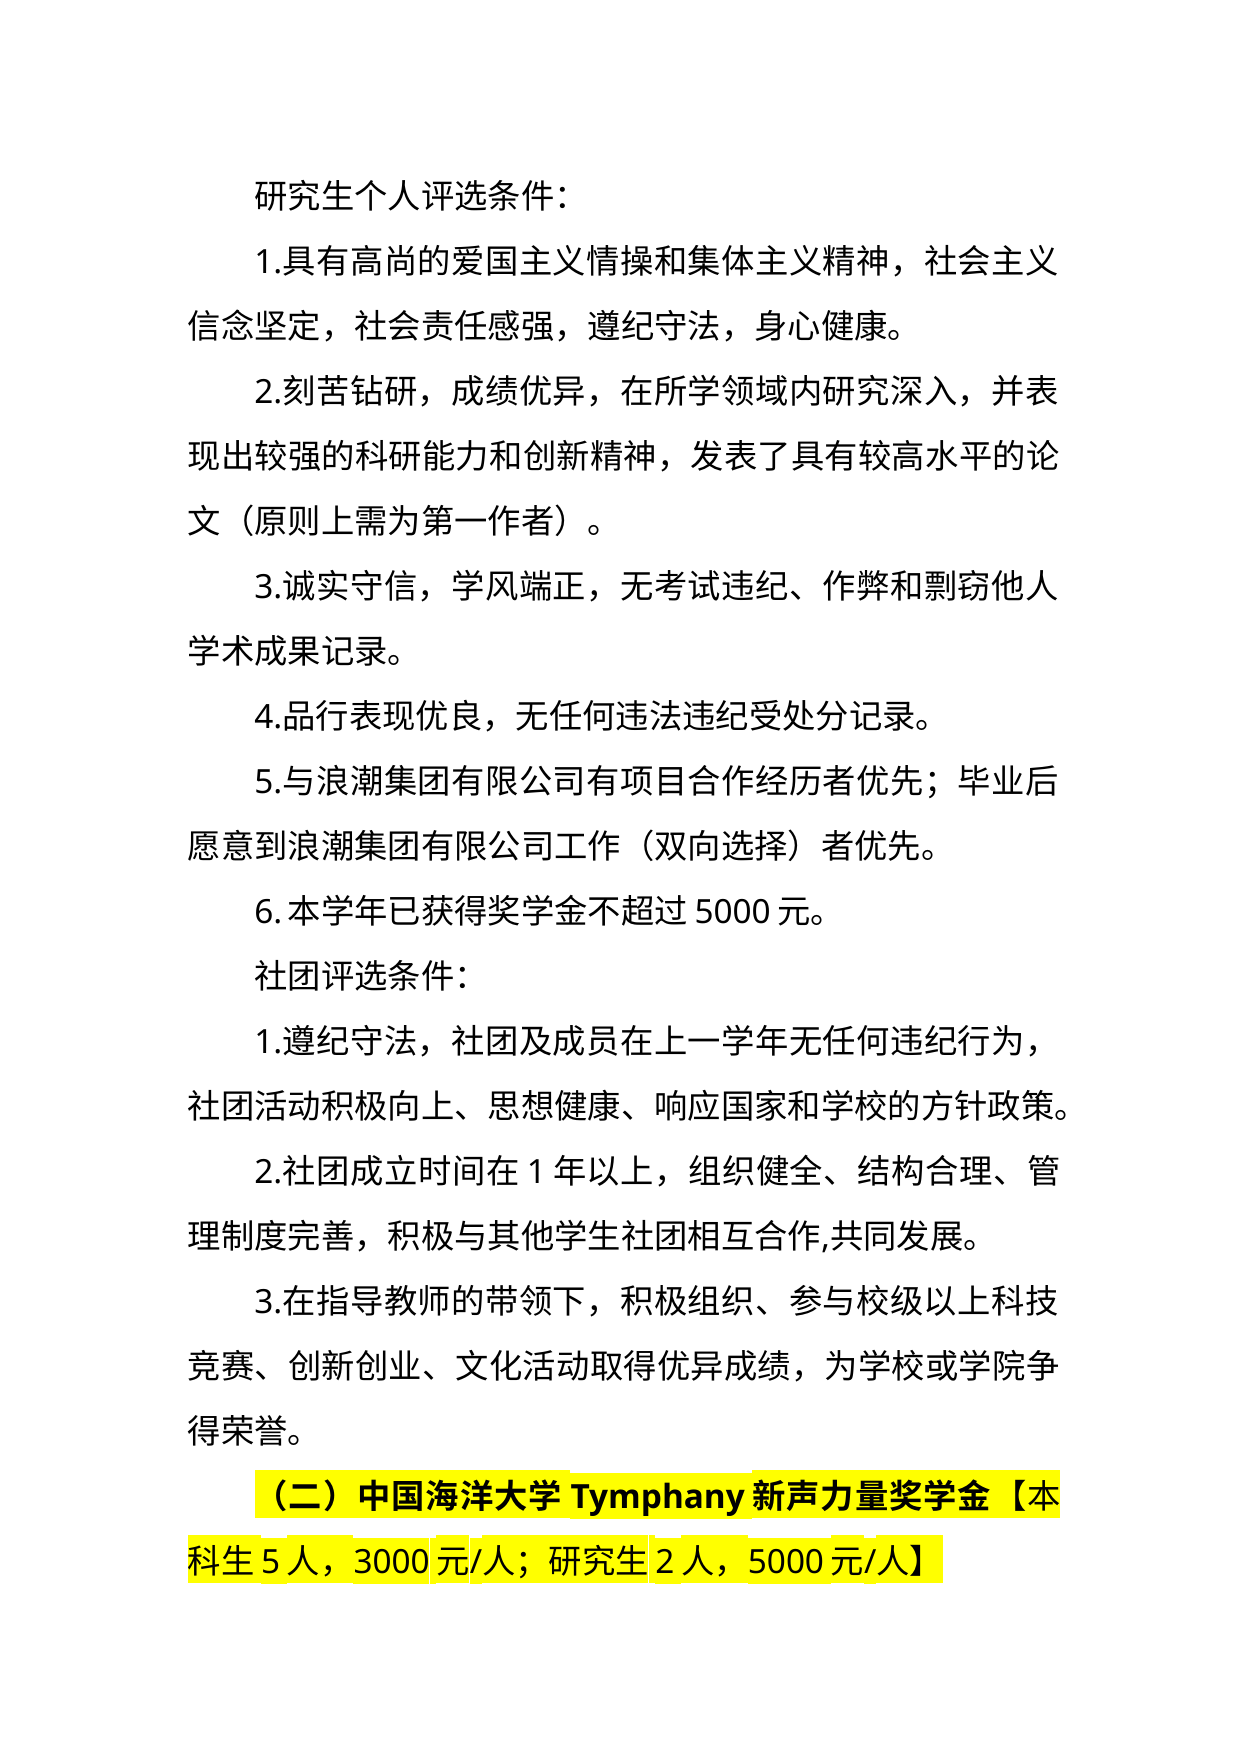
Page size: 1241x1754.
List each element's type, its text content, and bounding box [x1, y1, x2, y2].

text 2.社团成立时间在1年以上，组织健全、结构合理、管理制度完善，积极与其他学生社团相互合作,共同发展。 [187, 1137, 1061, 1267]
text 2.刻苦钻研，成绩优异，在所学领域内研究深入，并表现出较强的科研能力和创新精神，发表了具有较高水平的论文（原则上需为第一作者）。 [187, 357, 1061, 552]
text 3.在指导教师的带领下，积极组织、参与校级以上科技竞赛、创新创业、文化活动取得优异成绩，为学校或学院争得荣誉。 [187, 1267, 1061, 1462]
text 1.遵纪守法，社团及成员在上一学年无任何违纪行为，社团活动积极向上、思想健康、响应国家和学校的方针政策。 [187, 1007, 1061, 1137]
text 6. 本学年已获得奖学金不超过5000元。 [187, 877, 1061, 942]
text 3.诚实守信，学风端正，无考试违纪、作弊和剽窃他人学术成果记录。 [187, 552, 1061, 682]
text 1.具有高尚的爱国主义情操和集体主义精神，社会主义信念坚定，社会责任感强，遵纪守法，身心健康。 [187, 227, 1061, 357]
text 研究生个人评选条件： [187, 162, 1053, 227]
text 4.品行表现优良，无任何违法违纪受处分记录。 [187, 682, 1061, 747]
text （二）中国海洋大学Tymphany新声力量奖学金【本科生5人，3000元/人；研究生2人，5000元/人】 [187, 1462, 1061, 1592]
text 社团评选条件： [187, 942, 1053, 1007]
text 5.与浪潮集团有限公司有项目合作经历者优先；毕业后愿意到浪潮集团有限公司工作（双向选择）者优先。 [187, 747, 1061, 877]
